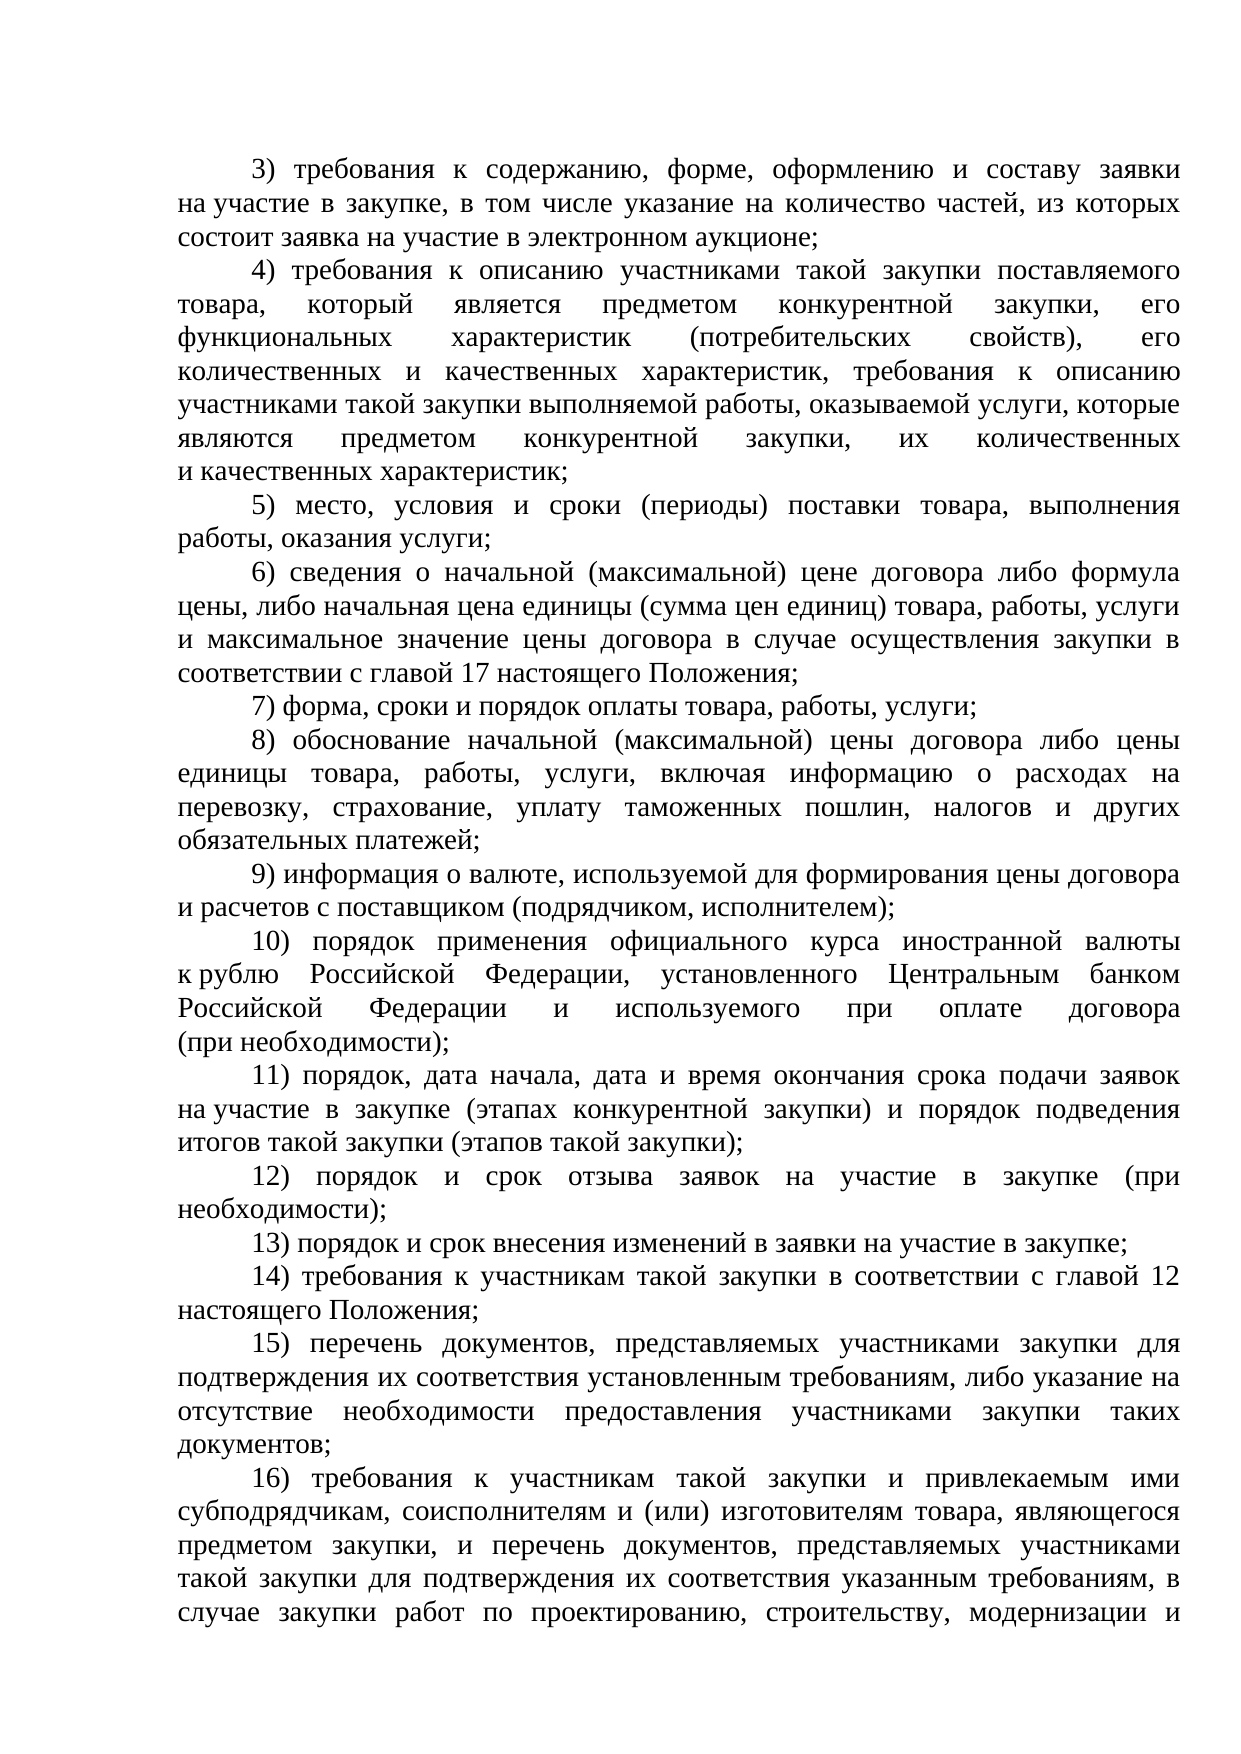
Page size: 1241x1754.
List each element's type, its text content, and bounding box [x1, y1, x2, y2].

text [177, 1460, 1181, 1627]
text 14) требования к участникам такой закупки в соответствии с главой 12 настоящего Положения; [177, 1258, 1181, 1326]
text 9) информация о валюте, используемой для формирования цены договора и расчетов с поставщиком (подрядчиком, исполнителем); [177, 856, 1181, 923]
text 4) требования к описанию участниками такой закупки поставляемого товара, который является предметом конкурентной закупки, его функциональных характеристик (потребительских свойств), его количественных и качественных характеристик, требования к описанию участниками такой закупки выполняемой работы, оказываемой услуги, которые являются предметом конкурентной закупки, их количественных и качественных характеристик; [177, 252, 1181, 487]
text 15) перечень документов, представляемых участниками закупки для подтверждения их соответствия установленным требованиям, либо указание на отсутствие необходимости предоставления участниками закупки таких документов; [177, 1326, 1181, 1460]
text 12) порядок и срок отзыва заявок на участие в закупке (при необходимости); [177, 1158, 1181, 1225]
text 8) обоснование начальной (максимальной) цены договора либо цены единицы товара, работы, услуги, включая информацию о расходах на перевозку, страхование, уплату таможенных пошлин, налогов и других обязательных платежей; [177, 722, 1181, 856]
text 10) порядок применения официального курса иностранной валюты к рублю Российской Федерации, установленного Центральным банком Российской Федерации и используемого при оплате договора (при необходимости); [177, 923, 1181, 1057]
text 5) место, условия и сроки (периоды) поставки товара, выполнения работы, оказания услуги; [177, 487, 1181, 554]
text 11) порядок, дата начала, дата и время окончания срока подачи заявок на участие в закупке (этапах конкурентной закупки) и порядок подведения итогов такой закупки (этапов такой закупки); [177, 1057, 1181, 1158]
text 7) форма, сроки и порядок оплаты товара, работы, услуги; [177, 688, 1181, 722]
text 6) сведения о начальной (максимальной) цене договора либо формула цены, либо начальная цена единицы (сумма цен единиц) товара, работы, услуги и максимальное значение цены договора в случае осуществления закупки в соответствии с главой 17 настоящего Положения; [177, 554, 1181, 688]
text 13) порядок и срок внесения изменений в заявки на участие в закупке; [177, 1225, 1181, 1258]
text 3) требования к содержанию, форме, оформлению и составу заявки на участие в закупке, в том числе указание на количество частей, из которых состоит заявка на участие в электронном аукционе; [177, 152, 1181, 252]
